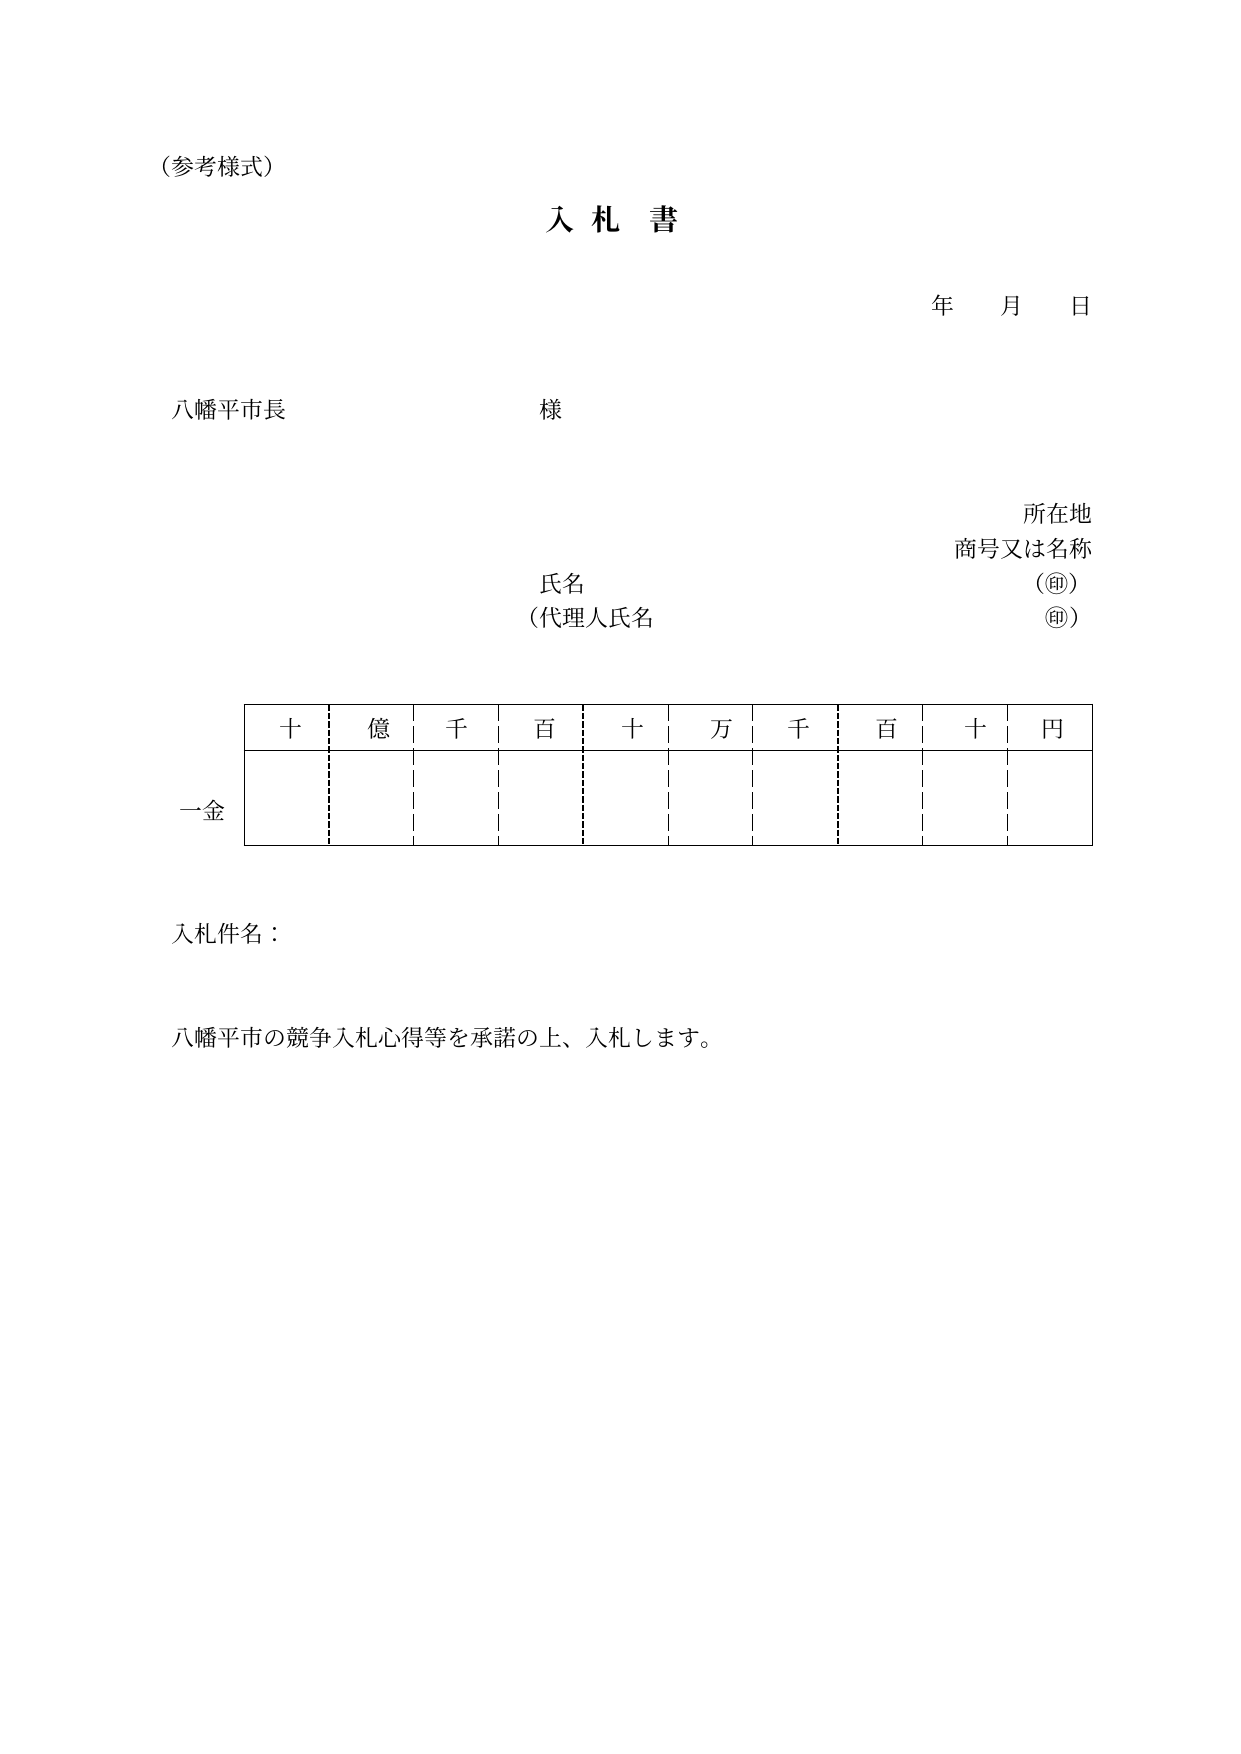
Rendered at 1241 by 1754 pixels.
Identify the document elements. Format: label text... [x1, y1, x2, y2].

table_header 千 [753, 705, 838, 750]
table_cell [668, 751, 753, 845]
table_header 十 [245, 705, 329, 750]
text 年 月 日 [148, 287, 1092, 322]
table_cell [1008, 751, 1092, 845]
table_cell [498, 751, 583, 845]
text 入札件名： [148, 915, 1092, 950]
table_cell [923, 751, 1007, 845]
text 八幡平市長 様 [171, 391, 1092, 426]
table_header 百 [838, 705, 923, 750]
table_cell [329, 751, 413, 845]
table_header 千 [414, 705, 498, 750]
text （代理人氏名 ㊞） [148, 599, 1092, 634]
table_header 一金 [159, 704, 244, 845]
table_header 十 [583, 705, 668, 750]
text 入札書 [148, 183, 1092, 253]
table_cell [838, 751, 923, 845]
text 所在地 [148, 495, 1092, 530]
table_header 百 [498, 705, 583, 750]
table_cell [414, 751, 498, 845]
table_header 円 [1008, 705, 1092, 750]
table_header 万 [668, 705, 753, 750]
table_header 十 [923, 705, 1007, 750]
table_cell [245, 751, 329, 845]
table_header 億 [329, 705, 413, 750]
text 氏名 （㊞） [148, 565, 1092, 599]
text 八幡平市の競争入札心得等を承諾の上、入札します。 [171, 1019, 1092, 1054]
table_cell [583, 751, 668, 845]
text （参考様式） [148, 148, 1092, 183]
table_cell [753, 751, 838, 845]
text 商号又は名称 [148, 530, 1092, 565]
